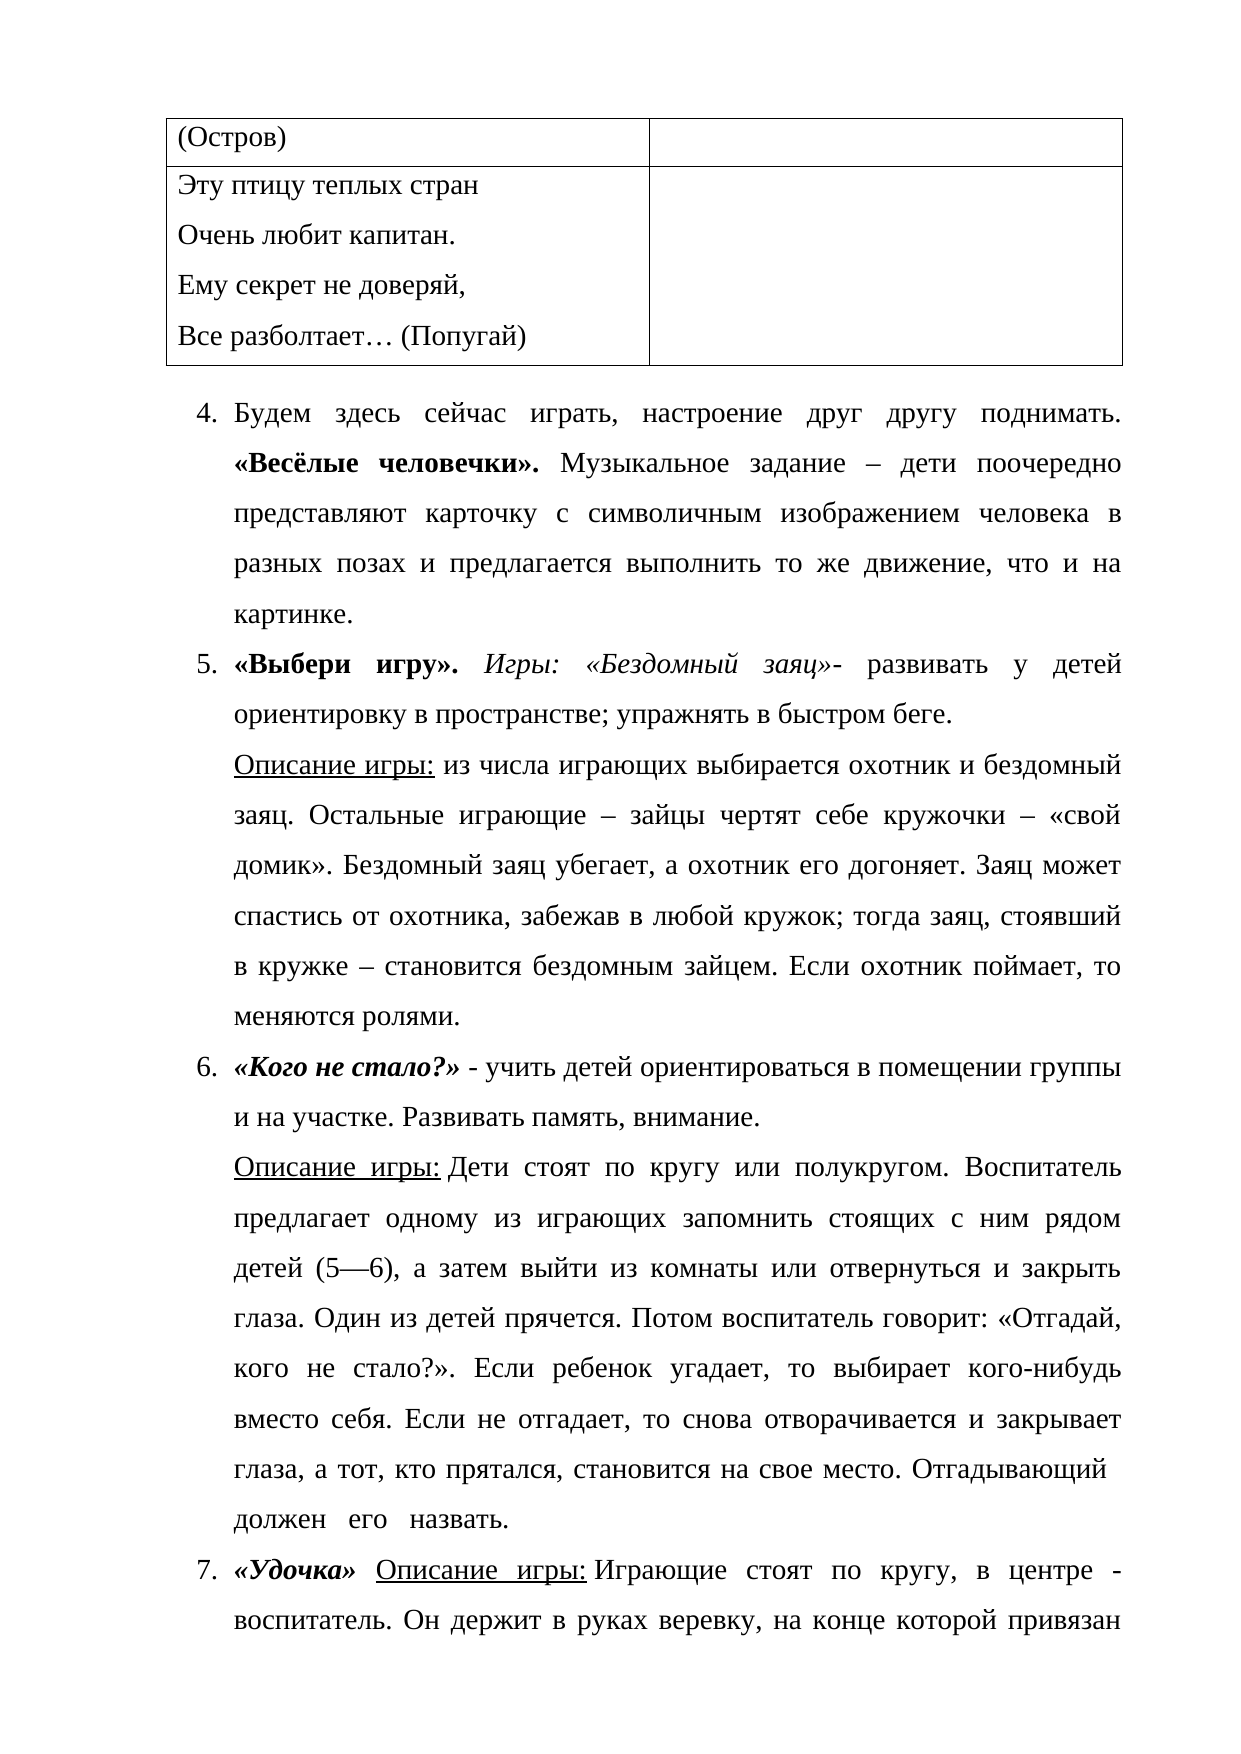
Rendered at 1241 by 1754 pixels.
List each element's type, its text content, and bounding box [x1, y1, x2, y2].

list «Кого не стало?» - учить детей ориентироваться в помещении группы и на участке. Развивать память, внимание. [196, 1049, 1122, 1133]
list Будем здесь сейчас играть, настроение друг другу поднимать. «Весёлые человечки». Музыкальное задание – дети поочередно представляют карточку с символичным изображением человека в разных позах и предлагается выполнить то же движение, что и на картинке. [196, 395, 1122, 629]
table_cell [650, 119, 1122, 166]
list «Выбери игру». Игры: «Бездомный заяц»- развивать у детей ориентировку в пространстве; упражнять в быстром беге. [196, 646, 1122, 730]
table_cell Эту птицу теплых стран Очень любит капитан. Ему секрет не доверяй, Все разболтает… (Попугай) [167, 167, 649, 364]
table_cell [650, 167, 1122, 364]
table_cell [167, 119, 649, 166]
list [196, 1552, 1122, 1636]
text Описание игры: Дети стоят по кругу или полукругом. Воспитатель предлагает одному из играющих запомнить стоящих с ним рядом детей (5—6), а затем выйти из комнаты или отвернуться и закрыть глаза. Один из детей прячется. Потом воспитатель говорит: «Отгадай, кого не стало?». Если ребенок угадает, то выбирает кого-нибудь вместо себя. Если не отгадает, то снова отворачивается и закрывает глаза, а тот, кто прятался, становится на свое место. Отгадывающий должен его назвать. [233, 1149, 1122, 1535]
text Описание игры: из числа играющих выбирается охотник и бездомный заяц. Остальные играющие – зайцы чертят себе кружочки – «свой домик». Бездомный заяц убегает, а охотник его догоняет. Заяц может спастись от охотника, забежав в любой кружок; тогда заяц, стоявший в кружке – становится бездомным зайцем. Если охотник поймает, то меняются ролями. [233, 747, 1122, 1032]
